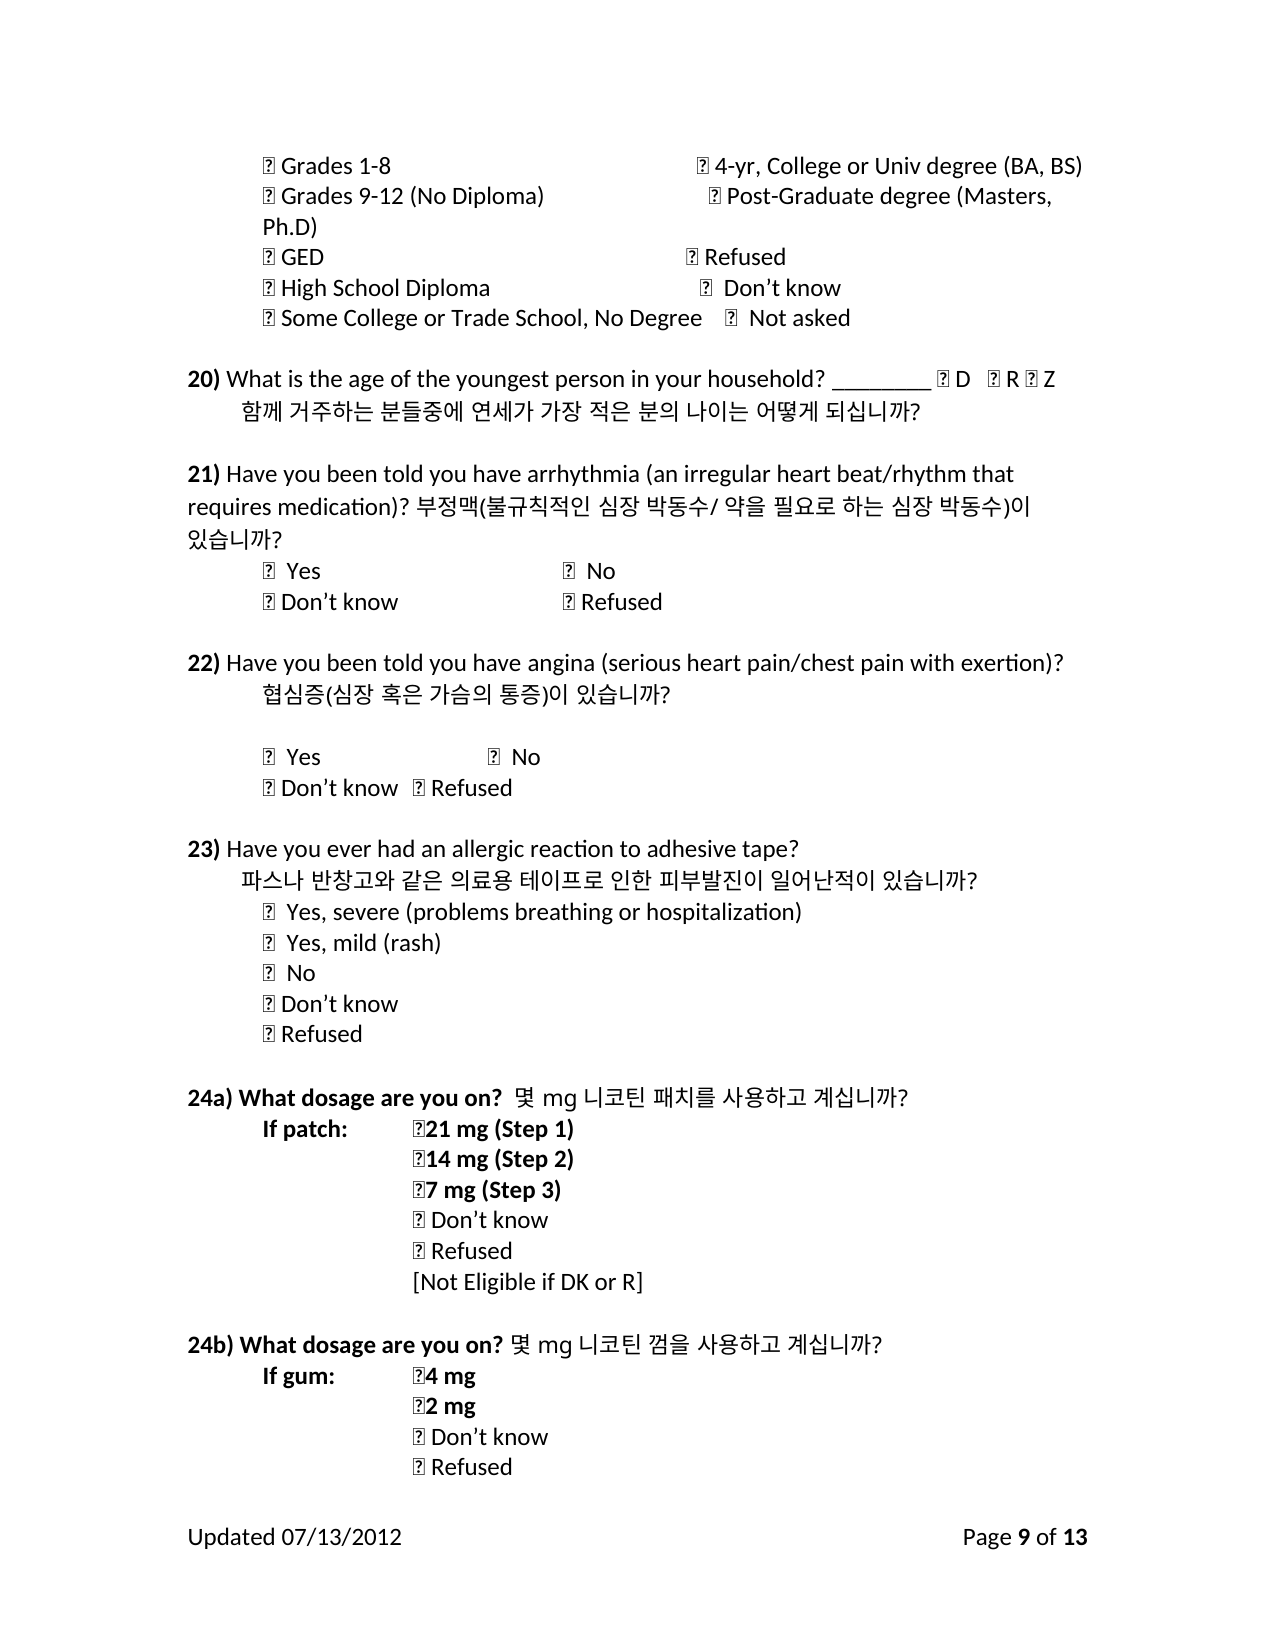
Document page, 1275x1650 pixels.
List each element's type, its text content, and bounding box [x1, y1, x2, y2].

text 14 mg (Step 2) [187, 1143, 1087, 1174]
text 2 mg [187, 1391, 1087, 1421]
text [Not Eligible if DK or R] [187, 1266, 1087, 1296]
text  Refused [337, 1452, 1087, 1482]
text 24b) What dosage are you on? 몇 mg 니코틴 껌을 사용하고 계십니까? [187, 1327, 1087, 1360]
text 20) What is the age of the youngest person in your household? ________  D  R  Z [187, 364, 1087, 394]
text 22) Have you been told you have angina (serious heart pain/chest pain with exertion)? [187, 647, 1087, 677]
text 24a) What dosage are you on? 몇 mg 니코틴 패치를 사용하고 계십니까? [187, 1080, 1087, 1113]
text If gum: 4 mg [187, 1360, 1087, 1391]
text  Yes  No [187, 555, 1087, 586]
text 함께 거주하는 분들중에 연세가 가장 적은 분의 나이는 어뗳게 되십니까? [187, 394, 1087, 427]
text  No [187, 958, 1087, 988]
text 23) Have you ever had an allergic reaction to adhesive tape? [187, 833, 1087, 863]
text 협심증(심장 혹은 가슴의 통증)이 있습니까? [187, 677, 1087, 711]
text 21) Have you been told you have arrhythmia (an irregular heart beat/rhythm that requires medication)? 부정맥(불규칙적인 심장 박동수/ 약을 필요로 하는 심장 박동수)이 있습니까? [187, 458, 1087, 555]
text If patch: 21 mg (Step 1) [187, 1113, 1087, 1143]
text  Don’t know [187, 1204, 1087, 1235]
text  Yes, severe (problems breathing or hospitalization) [225, 897, 1087, 927]
text  Grades 9-12 (No Diploma)  Post-Graduate degree (Masters, Ph.D) [262, 181, 1087, 242]
text  Refused [187, 1019, 1087, 1049]
text  Some College or Trade School, No Degree  Not asked [262, 303, 1087, 333]
text 파스나 반창고와 같은 의료용 테이프로 인한 피부발진이 일어난적이 있습니까? [187, 863, 1087, 897]
text  GED  Refused [262, 242, 1087, 272]
text  Yes  No [187, 741, 1087, 772]
text  Don’t know  Refused [187, 772, 1087, 802]
text  Yes, mild (rash) [225, 927, 1087, 958]
text 7 mg (Step 3) [187, 1174, 1087, 1204]
text  Don’t know [337, 1421, 1087, 1452]
text  Grades 1-8  4-yr, College or Univ degree (BA, BS) [262, 150, 1087, 181]
text  Don’t know  Refused [187, 586, 1087, 616]
text  Don’t know [187, 988, 1087, 1019]
text  High School Diploma  Don’t know [262, 272, 1087, 303]
text  Refused [412, 1235, 1087, 1266]
